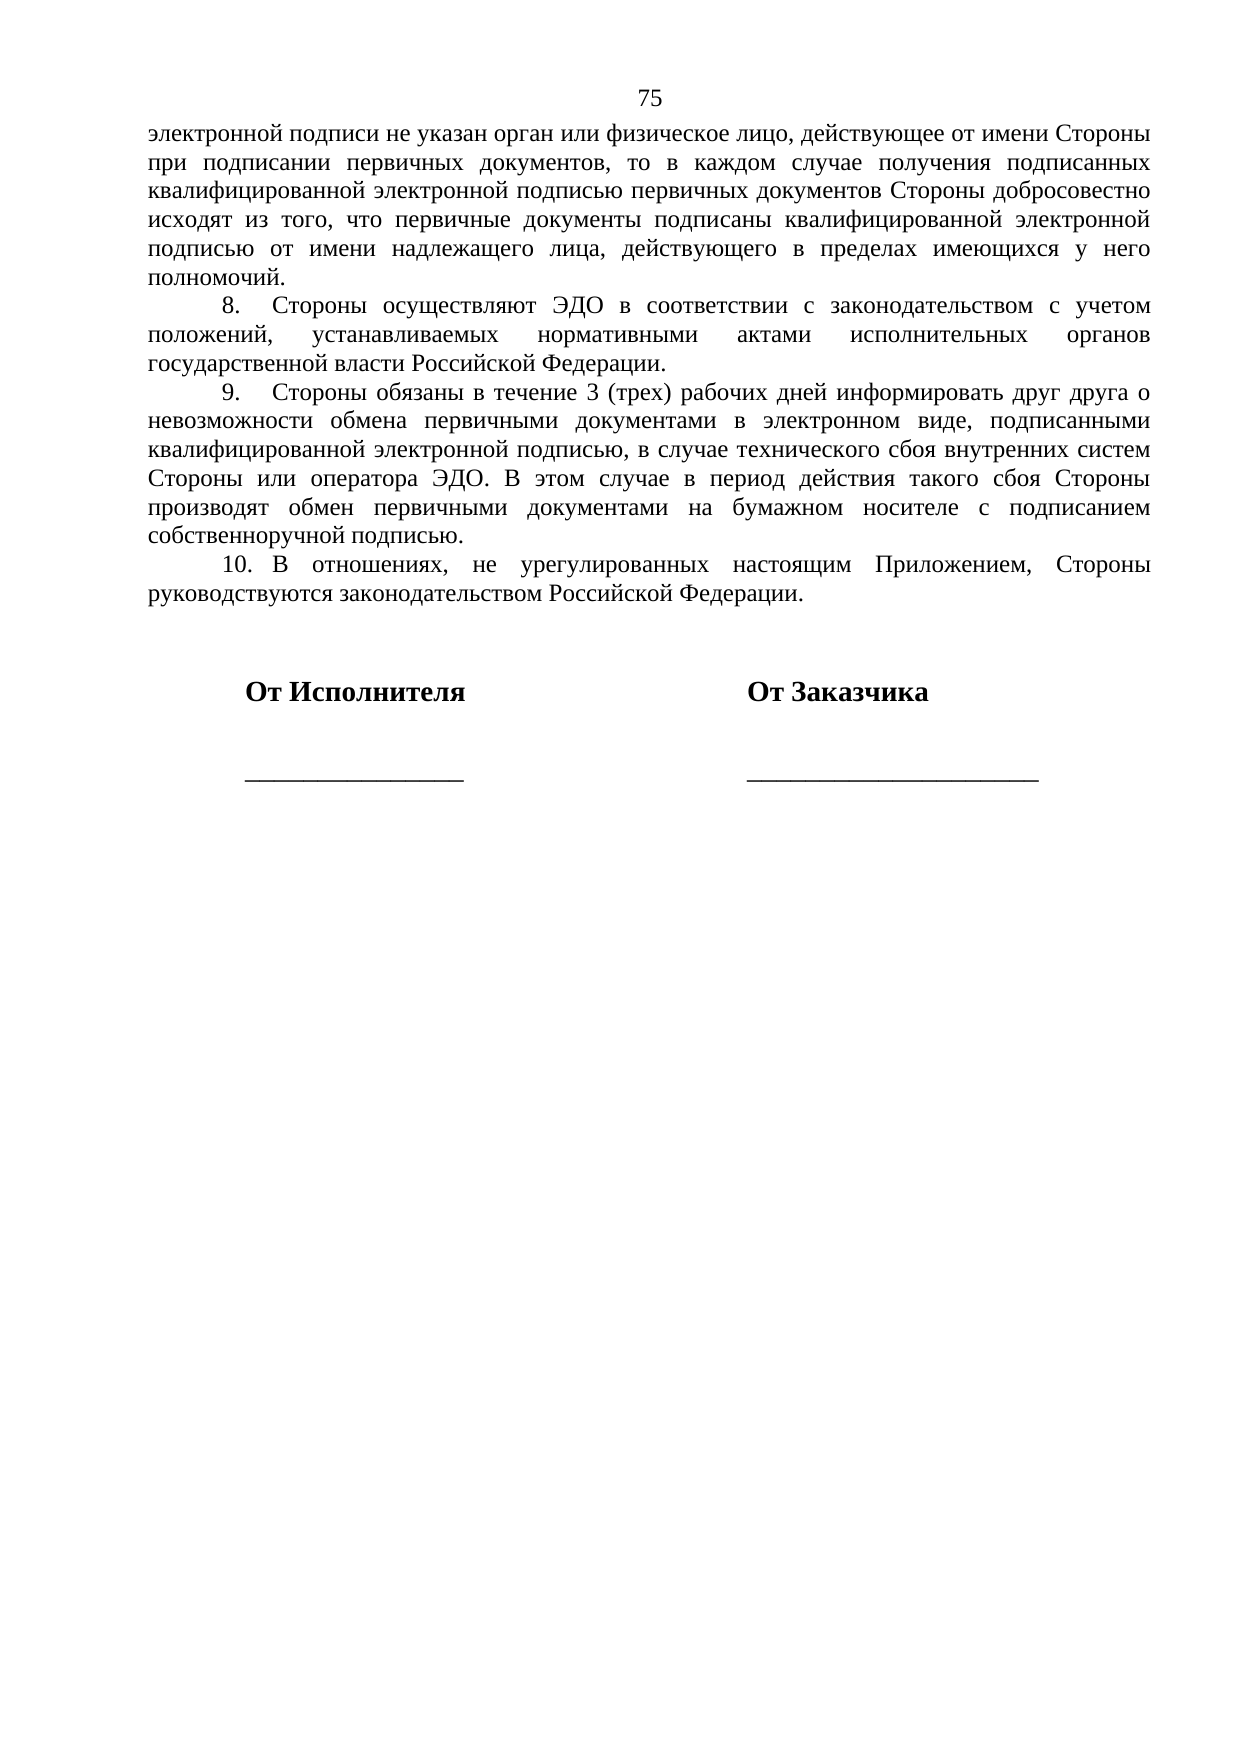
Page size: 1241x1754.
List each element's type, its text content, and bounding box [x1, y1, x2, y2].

list В отношениях, не урегулированных настоящим Приложением, Стороны руководствуются законодательством Российской Федерации. [148, 549, 1152, 607]
table_header От Исполнителя _______________ [160, 636, 662, 852]
table_header От Заказчика ____________________ [662, 636, 1163, 852]
list Стороны осуществляют ЭДО в соответствии с законодательством с учетом положений, устанавливаемых нормативными актами исполнительных органов государственной власти Российской Федерации. [148, 291, 1152, 377]
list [148, 118, 1152, 291]
list Стороны обязаны в течение 3 (трех) рабочих дней информировать друг друга о невозможности обмена первичными документами в электронном виде, подписанными квалифицированной электронной подписью, в случае технического сбоя внутренних систем Стороны или оператора ЭДО. В этом случае в период действия такого сбоя Стороны производят обмен первичными документами на бумажном носителе с подписанием собственноручной подписью. [148, 377, 1152, 549]
